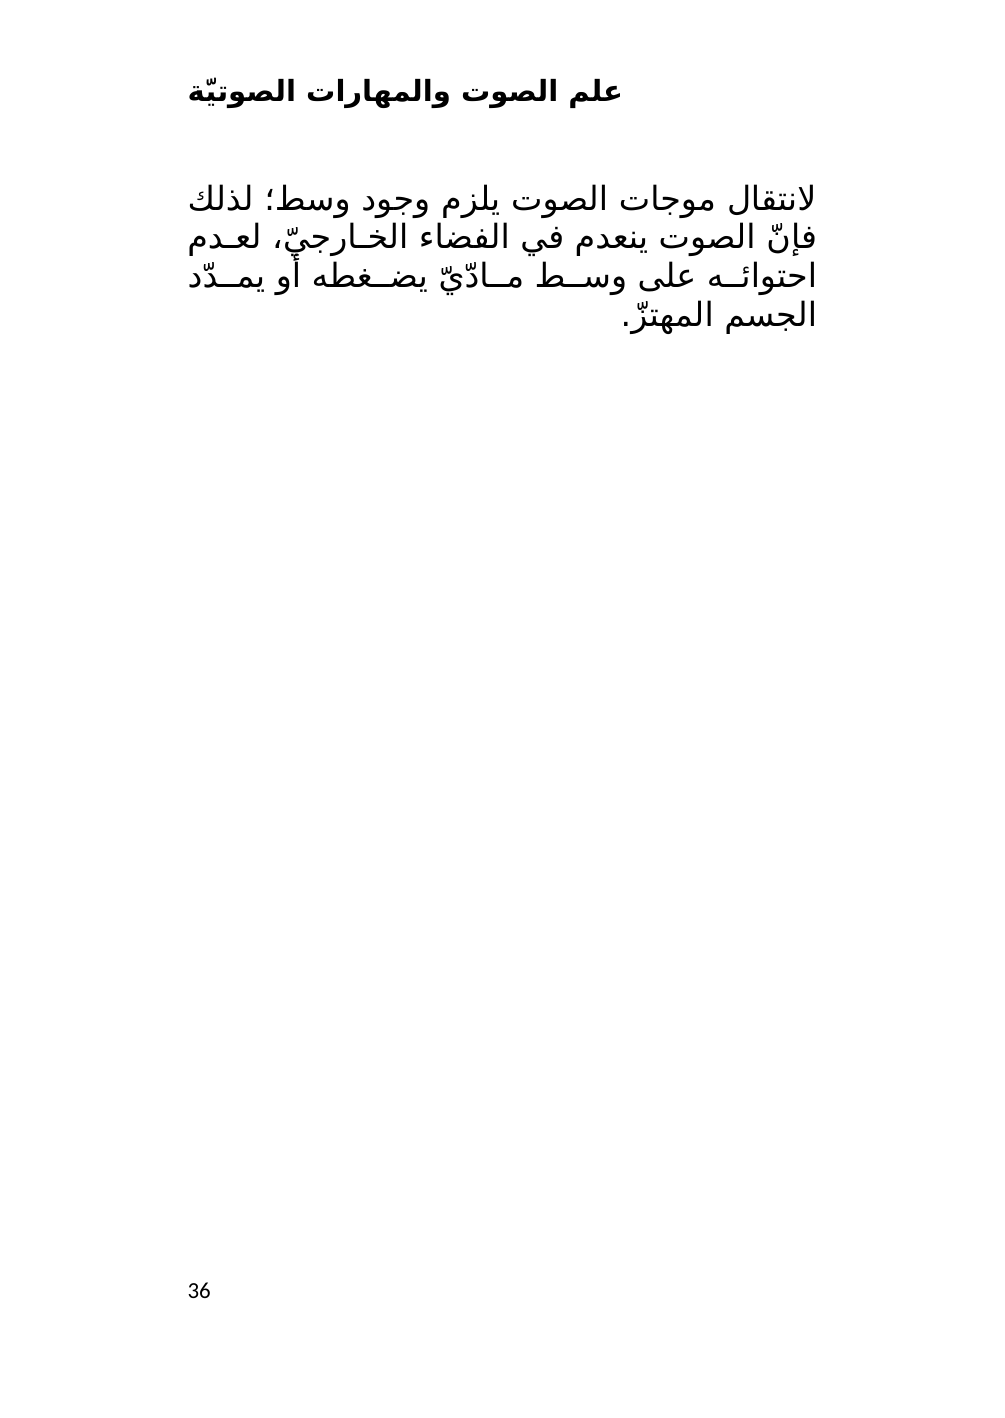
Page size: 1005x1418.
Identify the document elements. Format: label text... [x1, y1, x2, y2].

text لانتقال موجات الصوت يلزم وجود وسط؛ لذلك فإنّ الصوت ينعدم في الفضاء الخارجيّ، لعدم احتوائه على وسط مادّيّ يضغطه أو يمدّد الجسم المهتزّ. [187, 179, 817, 334]
